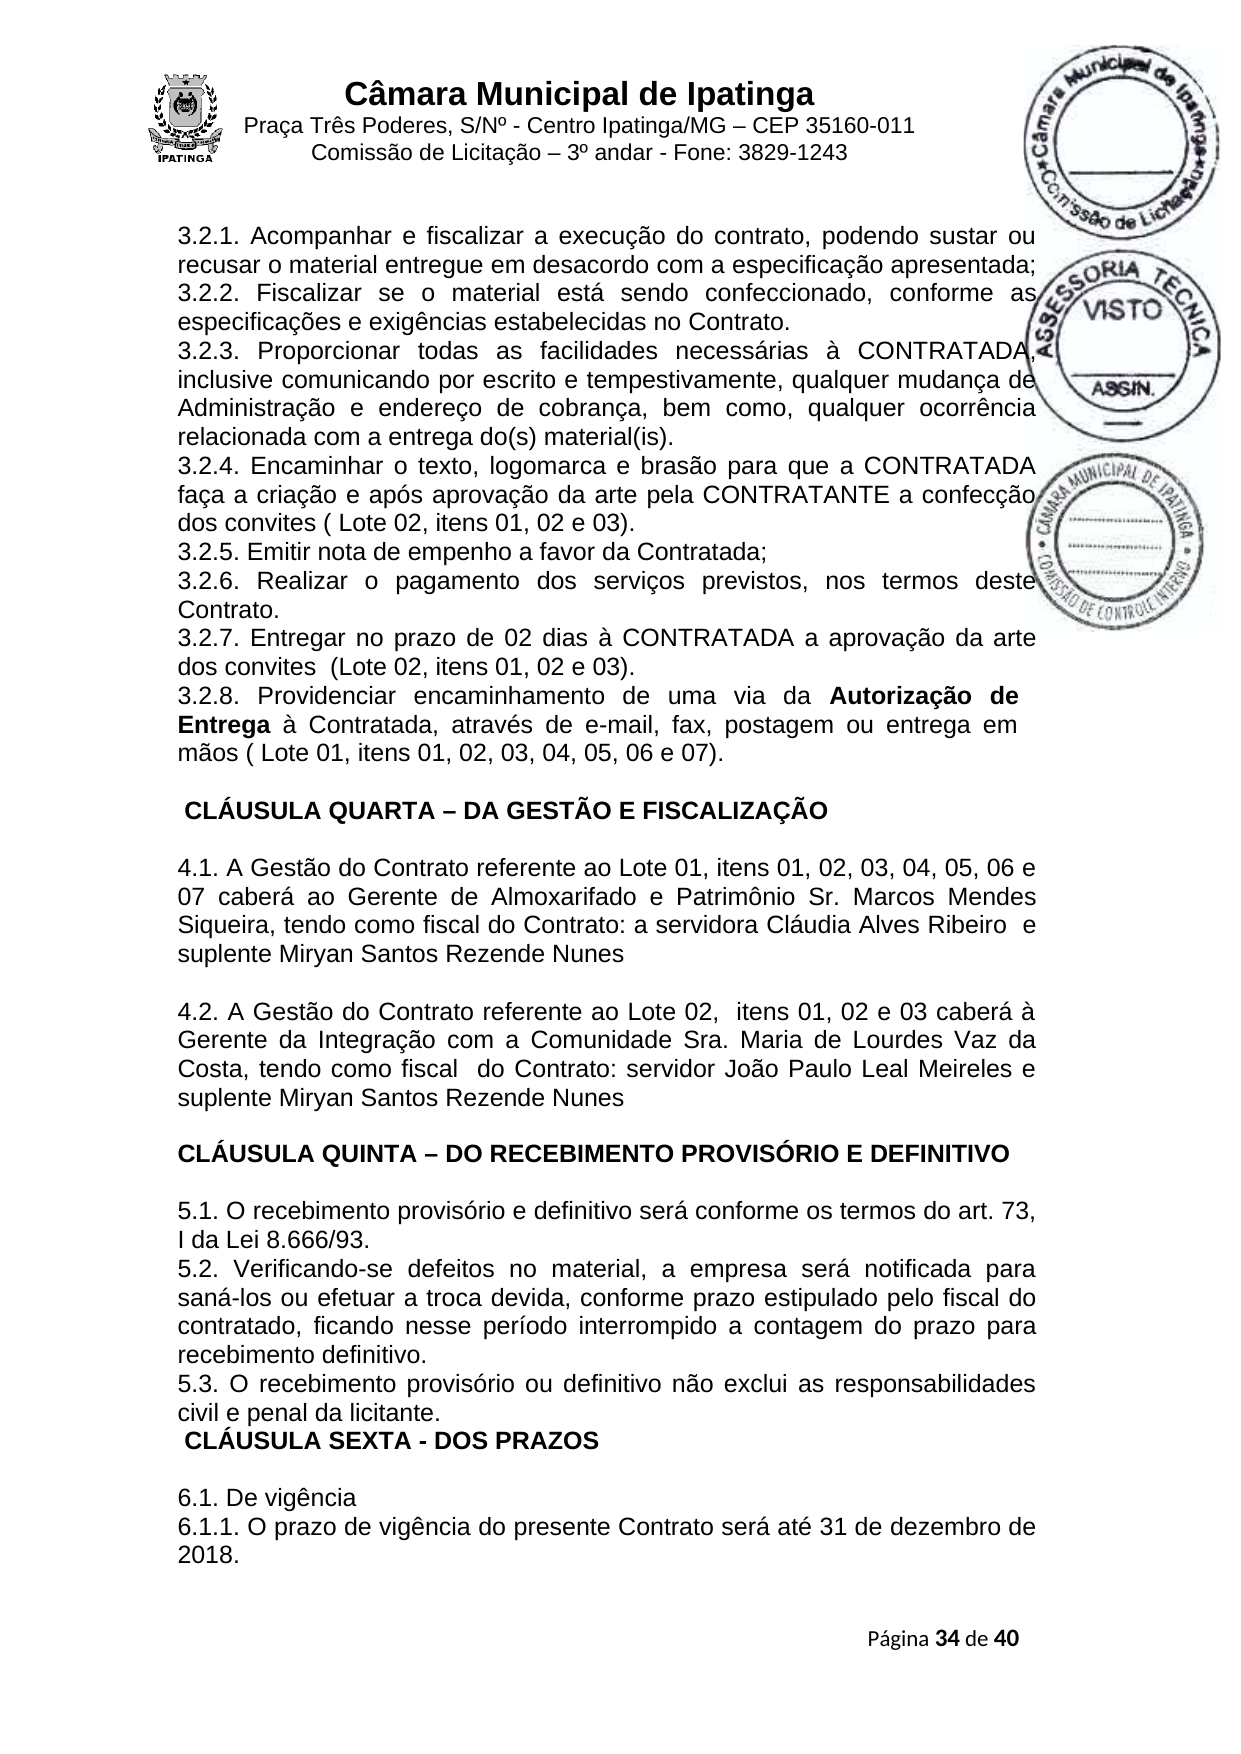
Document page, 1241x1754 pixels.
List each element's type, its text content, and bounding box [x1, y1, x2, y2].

text 3.2.3. Proporcionar todas as facilidades necessárias à CONTRATADA, inclusive comunicando por escrito e tempestivamente, qualquer mudança de Administração e endereço de cobrança, bem como, qualquer ocorrência relacionada com a entrega do(s) material(is). [177, 336, 1038, 451]
text 5.3. O recebimento provisório ou definitivo não exclui as responsabilidades civil e penal da licitante. [177, 1369, 1038, 1426]
text 3.2.5. Emitir nota de empenho a favor da Contratada; [177, 537, 1038, 566]
picture [1023, 45, 1224, 632]
text 3.2.1. Acompanhar e fiscalizar a execução do contrato, podendo sustar ou recusar o material entregue em desacordo com a especificação apresentada; 3.2.2. Fiscalizar se o material está sendo confeccionado, conforme as especificações e exigências estabelecidas no Contrato. [177, 221, 1038, 336]
text 6.1. De vigência [177, 1483, 1038, 1512]
text CLÁUSULA QUINTA – DO RECEBIMENTO PROVISÓRIO E DEFINITIVO [177, 1139, 1038, 1168]
text 5.1. O recebimento provisório e definitivo será conforme os termos do art. 73, I da Lei 8.666/93. [177, 1196, 1038, 1254]
text 4.1. A Gestão do Contrato referente ao Lote 01, itens 01, 02, 03, 04, 05, 06 e 07 caberá ao Gerente de Almoxarifado e Patrimônio Sr. Marcos Mendes Siqueira, tendo como fiscal do Contrato: a servidora Cláudia Alves Ribeiro e suplente Miryan Santos Rezende Nunes [177, 853, 1038, 968]
text 3.2.8. Providenciar encaminhamento de uma via da Autorização de Entrega à Contratada, através de e-mail, fax, postagem ou entrega em mãos ( Lote 01, itens 01, 02, 03, 04, 05, 06 e 07). [177, 681, 1019, 767]
text CLÁUSULA SEXTA - DOS PRAZOS [177, 1426, 1038, 1455]
text 4.2. A Gestão do Contrato referente ao Lote 02, itens 01, 02 e 03 caberá à Gerente da Integração com a Comunidade Sra. Maria de Lourdes Vaz da Costa, tendo como fiscal do Contrato: servidor João Paulo Leal Meireles e suplente Miryan Santos Rezende Nunes [177, 996, 1038, 1111]
text 5.2. Verificando-se defeitos no material, a empresa será notificada para saná-los ou efetuar a troca devida, conforme prazo estipulado pelo fiscal do contratado, ficando nesse período interrompido a contagem do prazo para recebimento definitivo. [177, 1254, 1038, 1369]
text CLÁUSULA QUARTA – DA GESTÃO E FISCALIZAÇÃO [177, 796, 1038, 825]
picture [147, 72, 224, 164]
text 6.1.1. O prazo de vigência do presente Contrato será até 31 de dezembro de 2018. [177, 1512, 1038, 1569]
text 3.2.6. Realizar o pagamento dos serviços previstos, nos termos deste Contrato. [177, 566, 1038, 623]
text 3.2.7. Entregar no prazo de 02 dias à CONTRATADA a aprovação da arte dos convites (Lote 02, itens 01, 02 e 03). [177, 623, 1038, 681]
text 3.2.4. Encaminhar o texto, logomarca e brasão para que a CONTRATADA faça a criação e após aprovação da arte pela CONTRATANTE a confecção dos convites ( Lote 02, itens 01, 02 e 03). [177, 451, 1038, 537]
